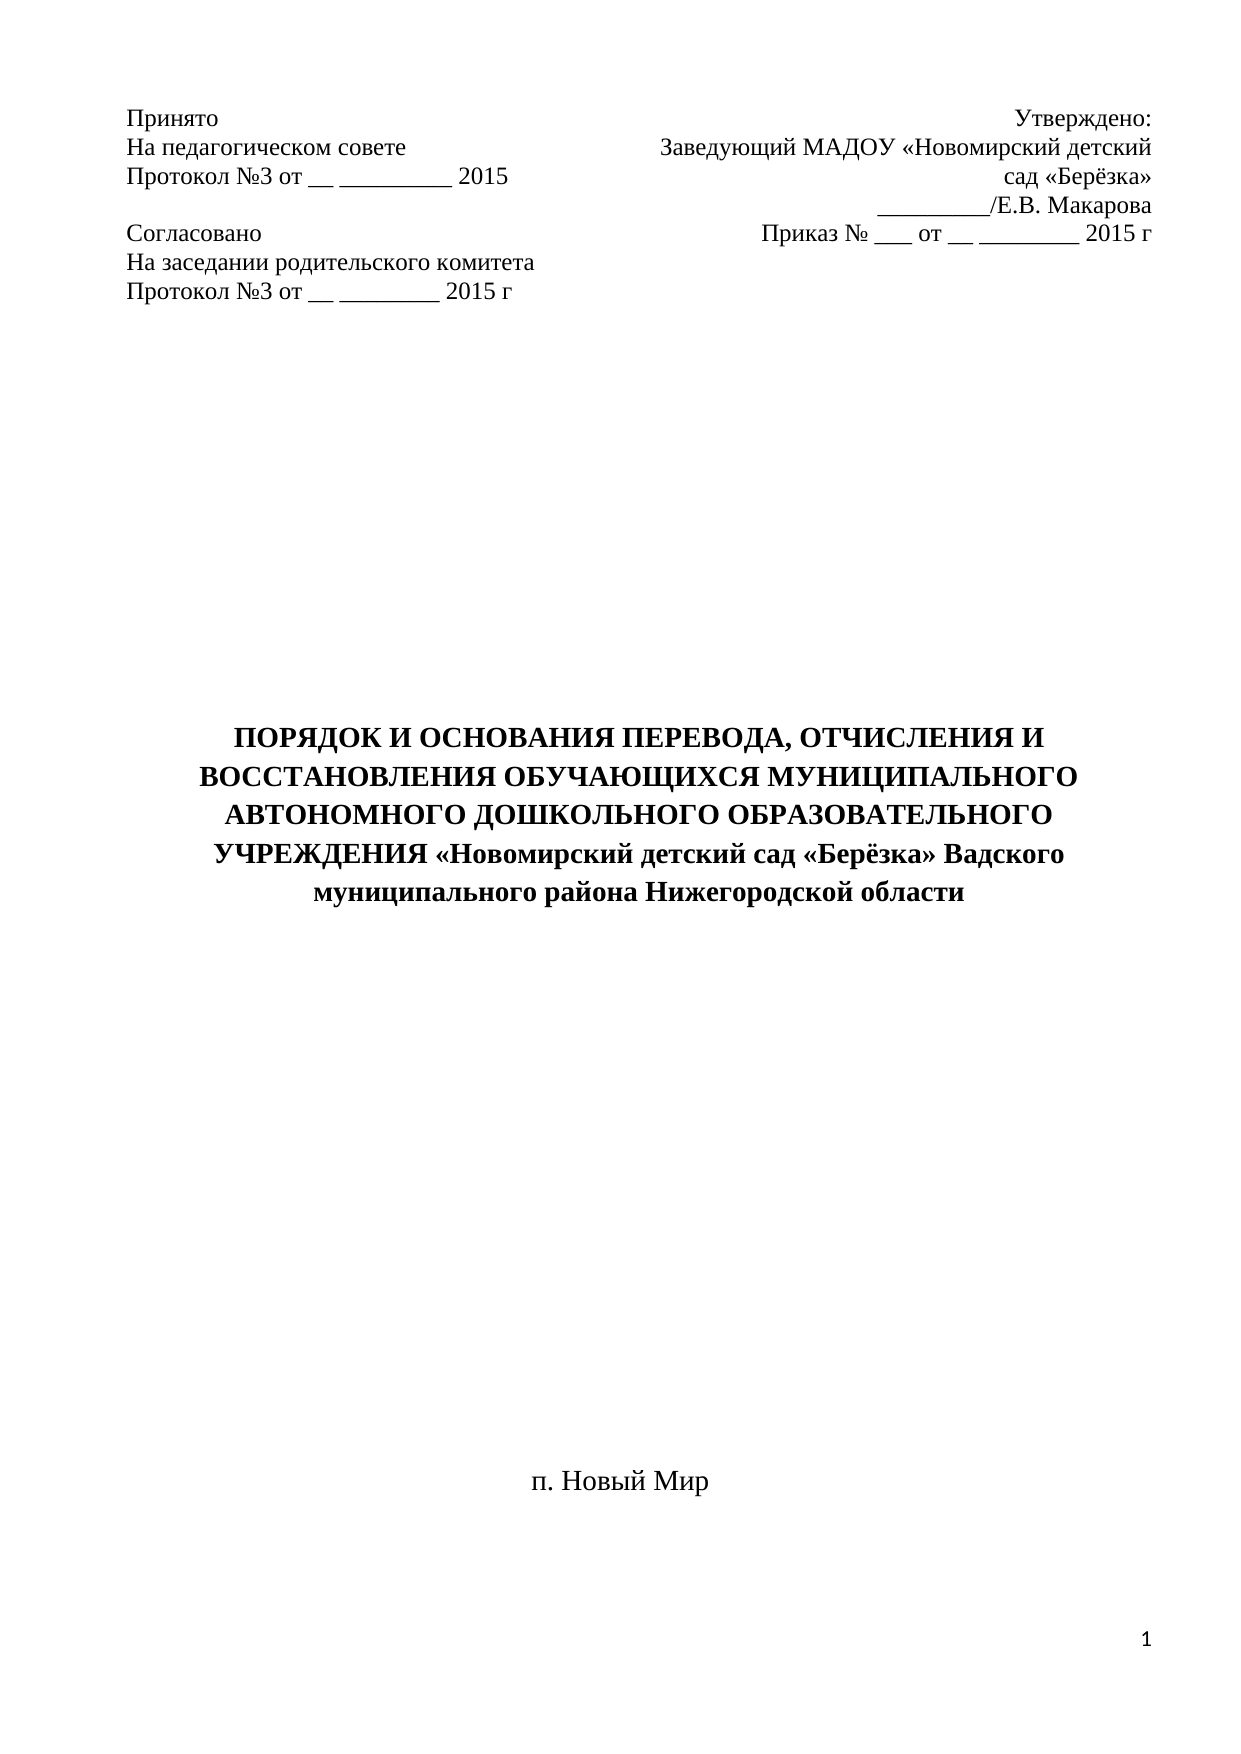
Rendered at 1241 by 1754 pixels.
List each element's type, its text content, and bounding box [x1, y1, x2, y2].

table_header Принято На педагогическом совете Протокол №3 от __ _________ 2015 Согласовано На заседании родительского комитета Протокол №3 от __ ________ 2015 г [115, 104, 639, 305]
table_header Утверждено: Заведующий МАДОУ «Новомирский детский сад «Берёзка» _________/Е.В. Макарова Приказ № ___ от __ ________ 2015 г [639, 104, 1163, 305]
text ПОРЯДОК И ОСНОВАНИЯ ПЕРЕВОДА, ОТЧИСЛЕНИЯ И ВОССТАНОВЛЕНИЯ ОБУЧАЮЩИХСЯ МУНИЦИПАЛЬНОГО АВТОНОМНОГО ДОШКОЛЬНОГО ОБРАЗОВАТЕЛЬНОГО УЧРЕЖДЕНИЯ «Новомирский детский сад «Берёзка» Вадского муниципального района Нижегородской области [126, 720, 1152, 908]
text п. Новый Мир [89, 1463, 1152, 1496]
